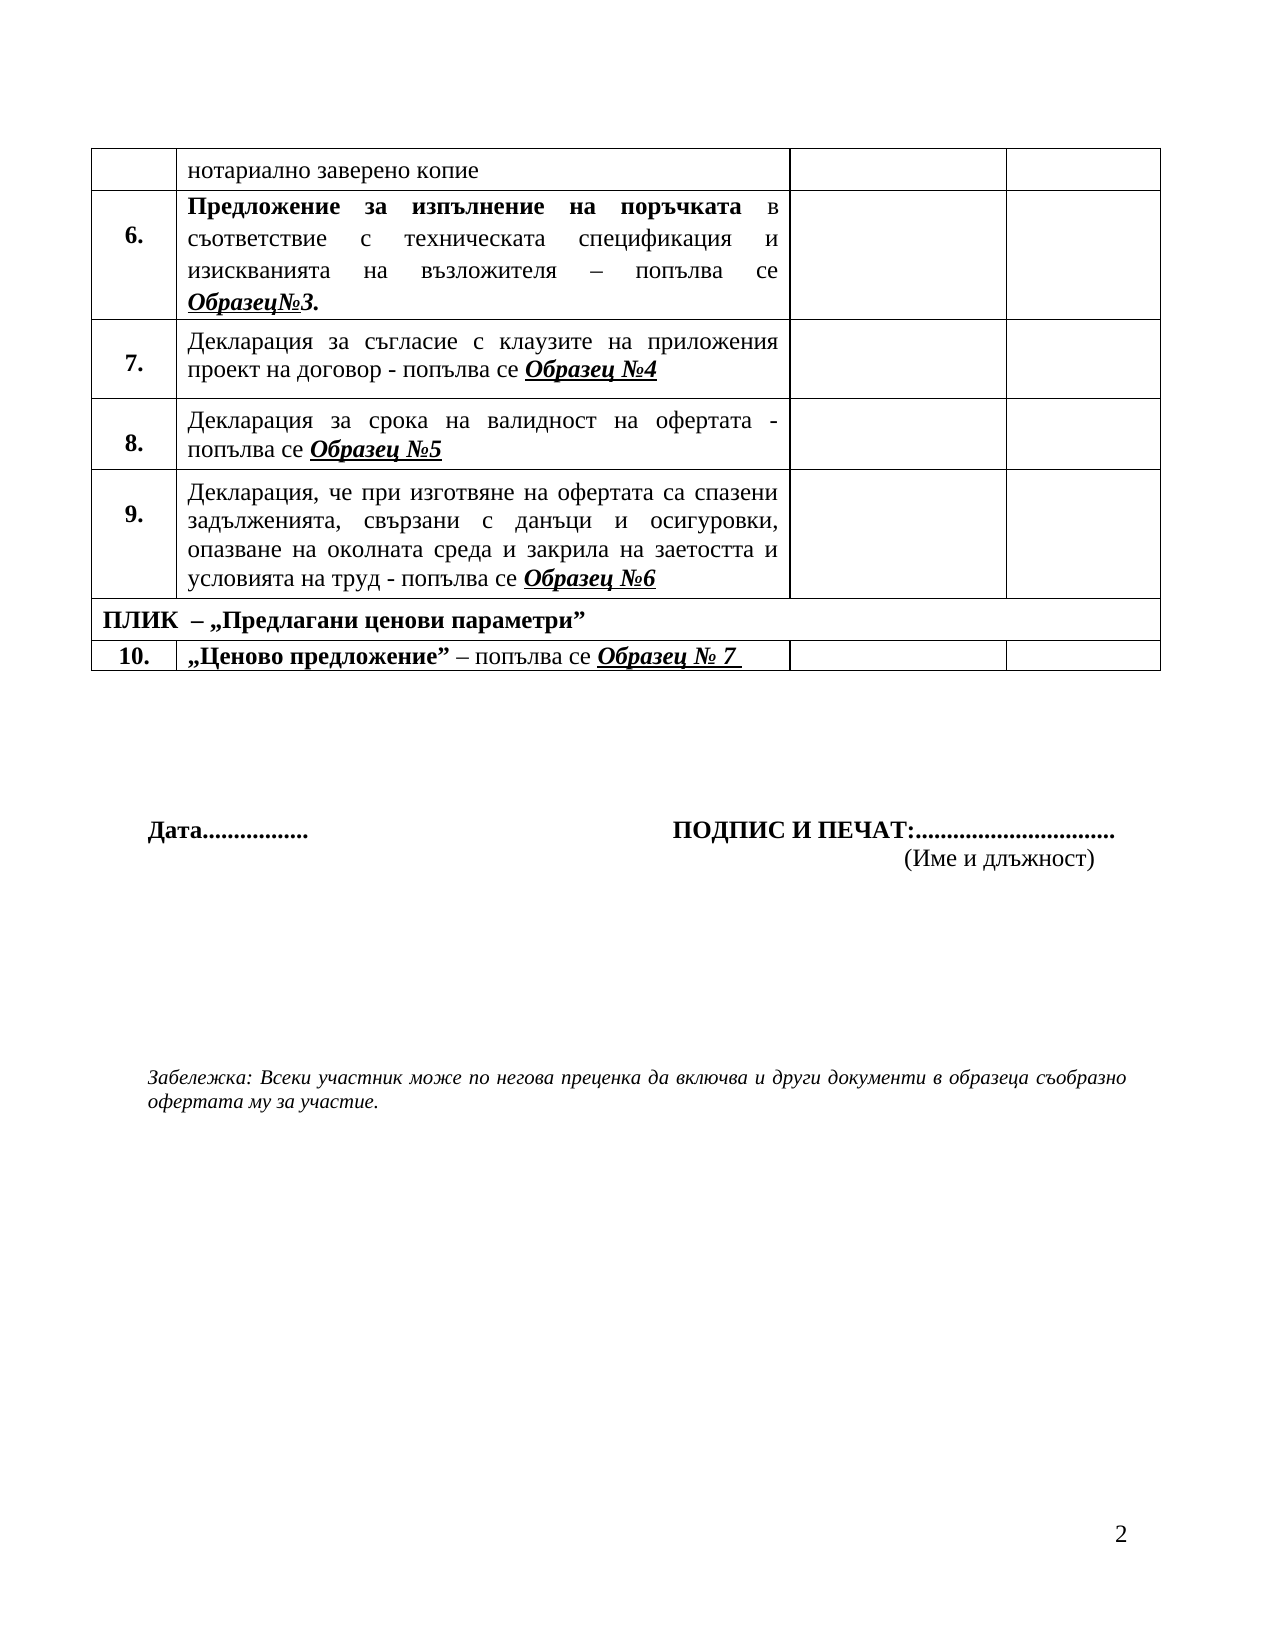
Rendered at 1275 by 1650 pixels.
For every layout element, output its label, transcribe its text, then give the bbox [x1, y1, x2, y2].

table_cell 9. [92, 470, 176, 598]
table_cell [1007, 399, 1160, 469]
table_cell [1007, 191, 1160, 318]
table_cell [1007, 320, 1160, 398]
table_cell ПЛИК – „Предлагани ценови параметри” [92, 599, 1160, 640]
table_cell [1007, 149, 1160, 190]
table_cell [995, 641, 1006, 670]
table_cell Предложение за изпълнение на поръчката в съответствие с техническата спецификация и изискванията на възложителя – попълва се Образец№3. [177, 191, 789, 318]
table_cell [791, 641, 801, 670]
text Дата................. ПОДПИС И ПЕЧАТ:................................ [148, 815, 1127, 843]
table_cell 8. [92, 399, 176, 469]
table_cell 7. [92, 320, 176, 398]
table_cell Декларация за съгласие с клаузите на приложения проект на договор - попълва се Образец №4 [177, 320, 789, 398]
table_cell [791, 149, 1006, 190]
table_cell Декларация за срока на валидност на офертата - попълва се Образец №5 [177, 399, 789, 469]
text (Име и длъжност) [148, 843, 1127, 872]
table_cell 5. [92, 149, 176, 190]
table_cell Декларация, че при изготвяне на офертата са спазени задълженията, свързани с данъци и осигуровки, опазване на околната среда и закрила на заетостта и условията на труд - попълва се Образец №6 [177, 470, 789, 598]
table_cell [1149, 641, 1160, 670]
table_cell [791, 191, 1006, 318]
text Забележка: Всеки участник може по негова преценка да включва и други документи в образеца съобразно офертата му за участие. [148, 1065, 1127, 1113]
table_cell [177, 149, 789, 190]
table_cell [791, 320, 1006, 398]
table_cell 6. [92, 191, 176, 318]
table_cell [1007, 470, 1160, 598]
table_cell [1007, 641, 1017, 670]
table_cell [791, 470, 1006, 598]
table_cell „Ценово предложение” – попълва се Образец № 7 [177, 641, 789, 670]
table_cell [791, 399, 1006, 469]
